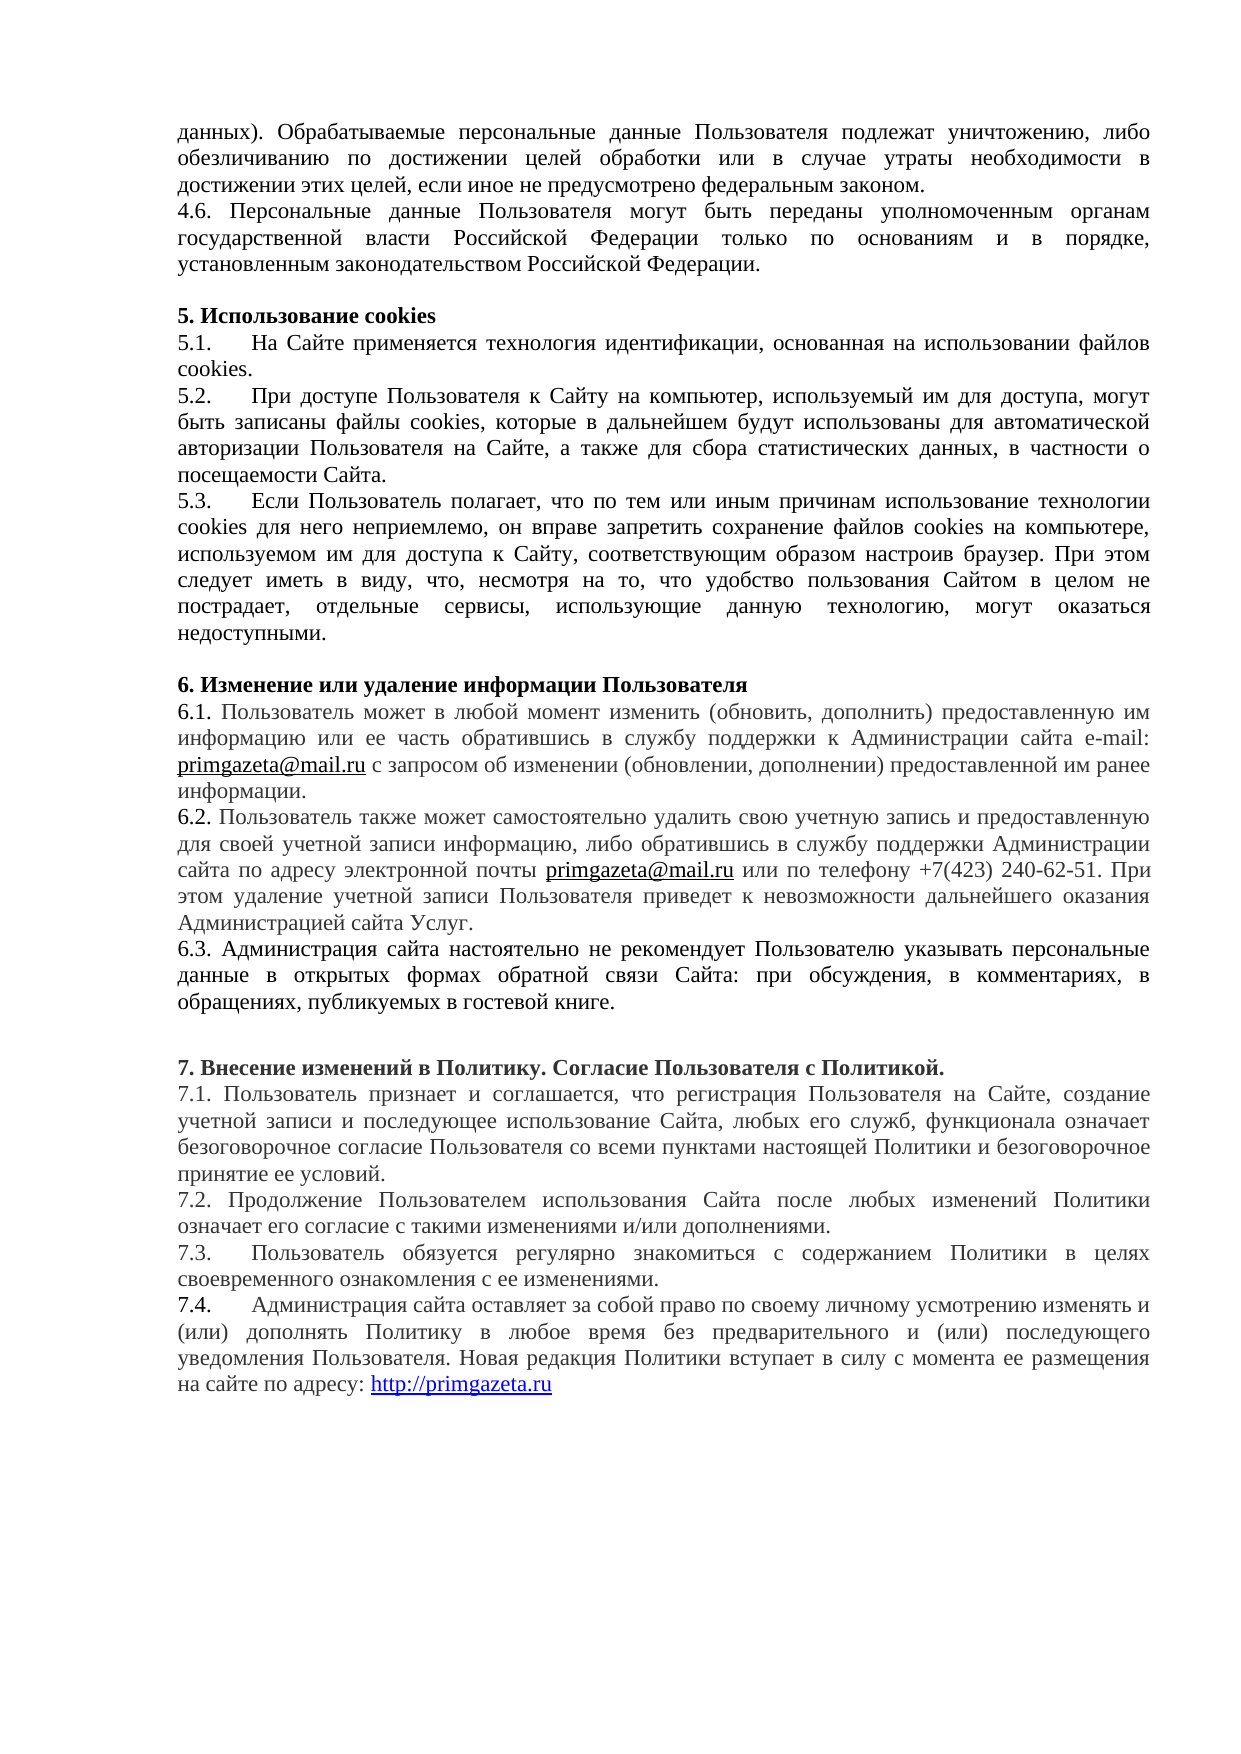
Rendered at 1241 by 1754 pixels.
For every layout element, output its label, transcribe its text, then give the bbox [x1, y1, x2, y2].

text 7.2. Продолжение Пользователем использования Сайта после любых изменений Политики означает его согласие с такими изменениями и/или дополнениями. [177, 1186, 1152, 1239]
list На Сайте применяется технология идентификации, основанная на использовании файлов cookies. [177, 329, 1152, 382]
text 7. Внесение изменений в Политику. Согласие Пользователя с Политикой. [177, 1054, 1152, 1081]
text 7.1. Пользователь признает и соглашается, что регистрация Пользователя на Сайте, создание учетной записи и последующее использование Сайта, любых его служб, функционала означает безоговорочное согласие Пользователя со всеми пунктами настоящей Политики и безоговорочное принятие ее условий. [177, 1081, 1152, 1186]
text 4.6. Персональные данные Пользователя могут быть переданы уполномоченным органам государственной власти Российской Федерации только по основаниям и в порядке, установленным законодательством Российской Федерации. [177, 197, 1152, 276]
text 5. Использование cookies [177, 303, 1152, 329]
text 6.2. Пользователь также может самостоятельно удалить свою учетную запись и предоставленную для своей учетной записи информацию, либо обратившись в службу поддержки Администрации сайта по адресу электронной почты primgazeta@mail.ru или по телефону +7(423) 240-62-51. При этом удаление учетной записи Пользователя приведет к невозможности дальнейшего оказания Администрацией сайта Услуг. [177, 803, 1152, 935]
list Если Пользователь полагает, что по тем или иным причинам использование технологии cookies для него неприемлемо, он вправе запретить сохранение файлов cookies на компьютере, используемом им для доступа к Сайту, соответствующим образом настроив браузер. При этом следует иметь в виду, что, несмотря на то, что удобство пользования Сайтом в целом не пострадает, отдельные сервисы, использующие данную технологию, могут оказаться недоступными. [177, 487, 1152, 645]
text 6.3. Администрация сайта настоятельно не рекомендует Пользователю указывать персональные данные в открытых формах обратной связи Сайта: при обсуждения, в комментариях, в обращениях, публикуемых в гостевой книге. [177, 935, 1152, 1014]
text 6.1. Пользователь может в любой момент изменить (обновить, дополнить) предоставленную им информацию или ее часть обратившись в службу поддержки к Администрации сайта e-mail: primgazeta@mail.ru с запросом об изменении (обновлении, дополнении) предоставленной им ранее информации. [177, 698, 1152, 803]
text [177, 118, 1152, 197]
list Администрация сайта оставляет за собой право по своему личному усмотрению изменять и (или) дополнять Политику в любое время без предварительного и (или) последующего уведомления Пользователя. Новая редакция Политики вступает в силу с момента ее размещения на сайте по адресу: http://primgazeta.ru [177, 1291, 1152, 1397]
list Пользователь обязуется регулярно знакомиться с содержанием Политики в целях своевременного ознакомления с ее изменениями. [177, 1239, 1152, 1291]
list При доступе Пользователя к Сайту на компьютер, используемый им для доступа, могут быть записаны файлы cookies, которые в дальнейшем будут использованы для автоматической авторизации Пользователя на Сайте, а также для сбора статистических данных, в частности о посещаемости Сайта. [177, 382, 1152, 487]
text 6. Изменение или удаление информации Пользователя [177, 672, 1152, 698]
